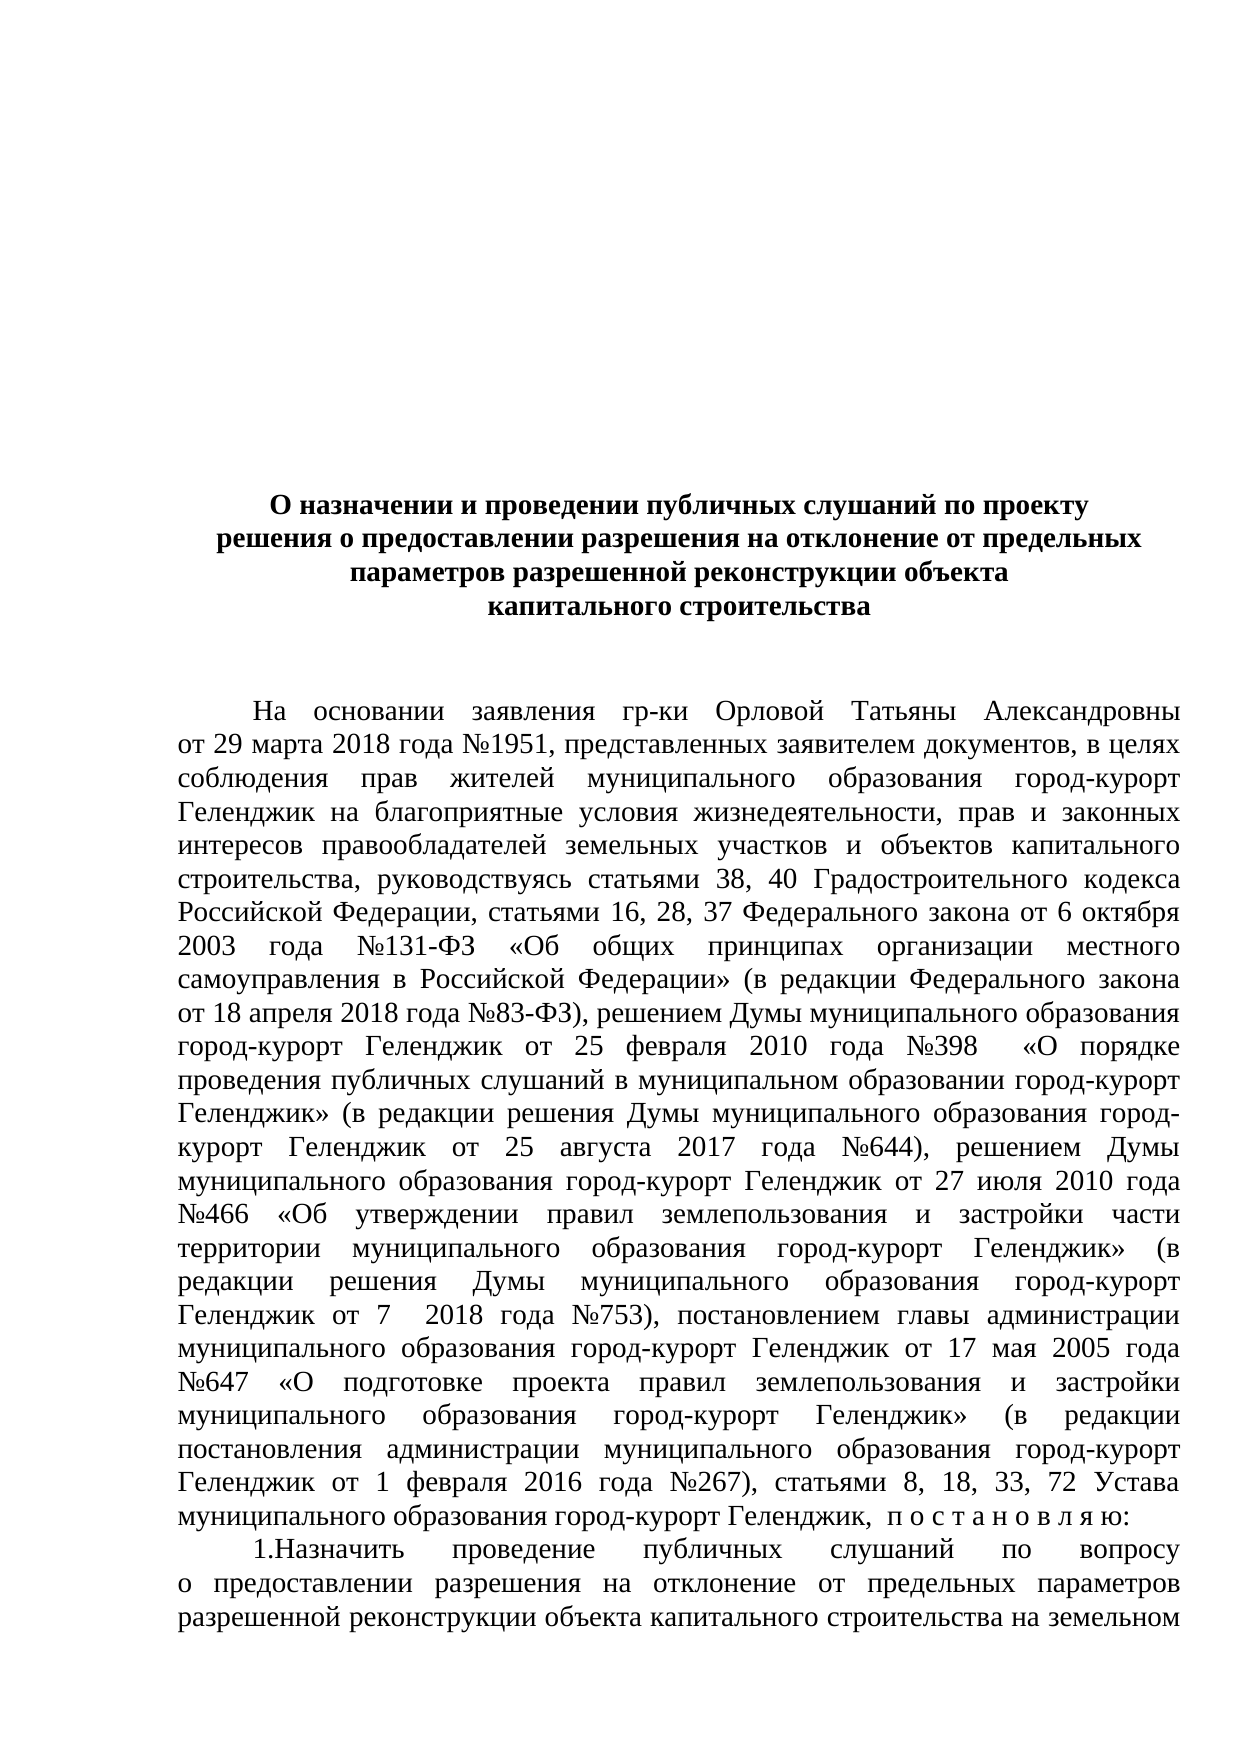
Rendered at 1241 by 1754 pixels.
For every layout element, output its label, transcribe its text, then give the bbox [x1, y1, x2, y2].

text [177, 1532, 1181, 1632]
text капитального строительства [177, 588, 1181, 621]
text параметров разрешенной реконструкции объекта [177, 554, 1181, 588]
text решения о предоставлении разрешения на отклонение от предельных [177, 521, 1181, 554]
text На основании заявления гр-ки Орловой Татьяны Александровны от 29 марта 2018 года №1951, представленных заявителем документов, в целях соблюдения прав жителей муниципального образования город-курорт Геленджик на благоприятные условия жизнедеятельности, прав и законных интересов правообладателей земельных участков и объектов капитального строительства, руководствуясь статьями 38, 40 Градостроительного кодекса Российской Федерации, статьями 16, 28, 37 Федерального закона от 6 октября 2003 года №131-ФЗ «Об общих принципах организации местного самоуправления в Российской Федерации» (в редакции Федерального закона от 18 апреля 2018 года №83-ФЗ), решением Думы муниципального образования город-курорт Геленджик от 25 февраля 2010 года №398 «О порядке проведения публичных слушаний в муниципальном образовании город-курорт Геленджик» (в редакции решения Думы муниципального образования город-курорт Геленджик от 25 августа 2017 года №644), решением Думы муниципального образования город-курорт Геленджик от 27 июля 2010 года №466 «Об утверждении правил землепользования и застройки части территории муниципального образования город-курорт Геленджик» (в редакции решения Думы муниципального образования город-курорт Геленджик от 7 2018 года №753), постановлением главы администрации муниципального образования город-курорт Геленджик от 17 мая 2005 года №647 «О подготовке проекта правил землепользования и застройки муниципального образования город-курорт Геленджик» (в редакции постановления администрации муниципального образования город-курорт Геленджик от 1 февраля 2016 года №267), статьями 8, 18, 33, 72 Устава муниципального образования город-курорт Геленджик, п о с т а н о в л я ю: [177, 693, 1181, 1532]
text О назначении и проведении публичных слушаний по проекту [177, 487, 1181, 521]
